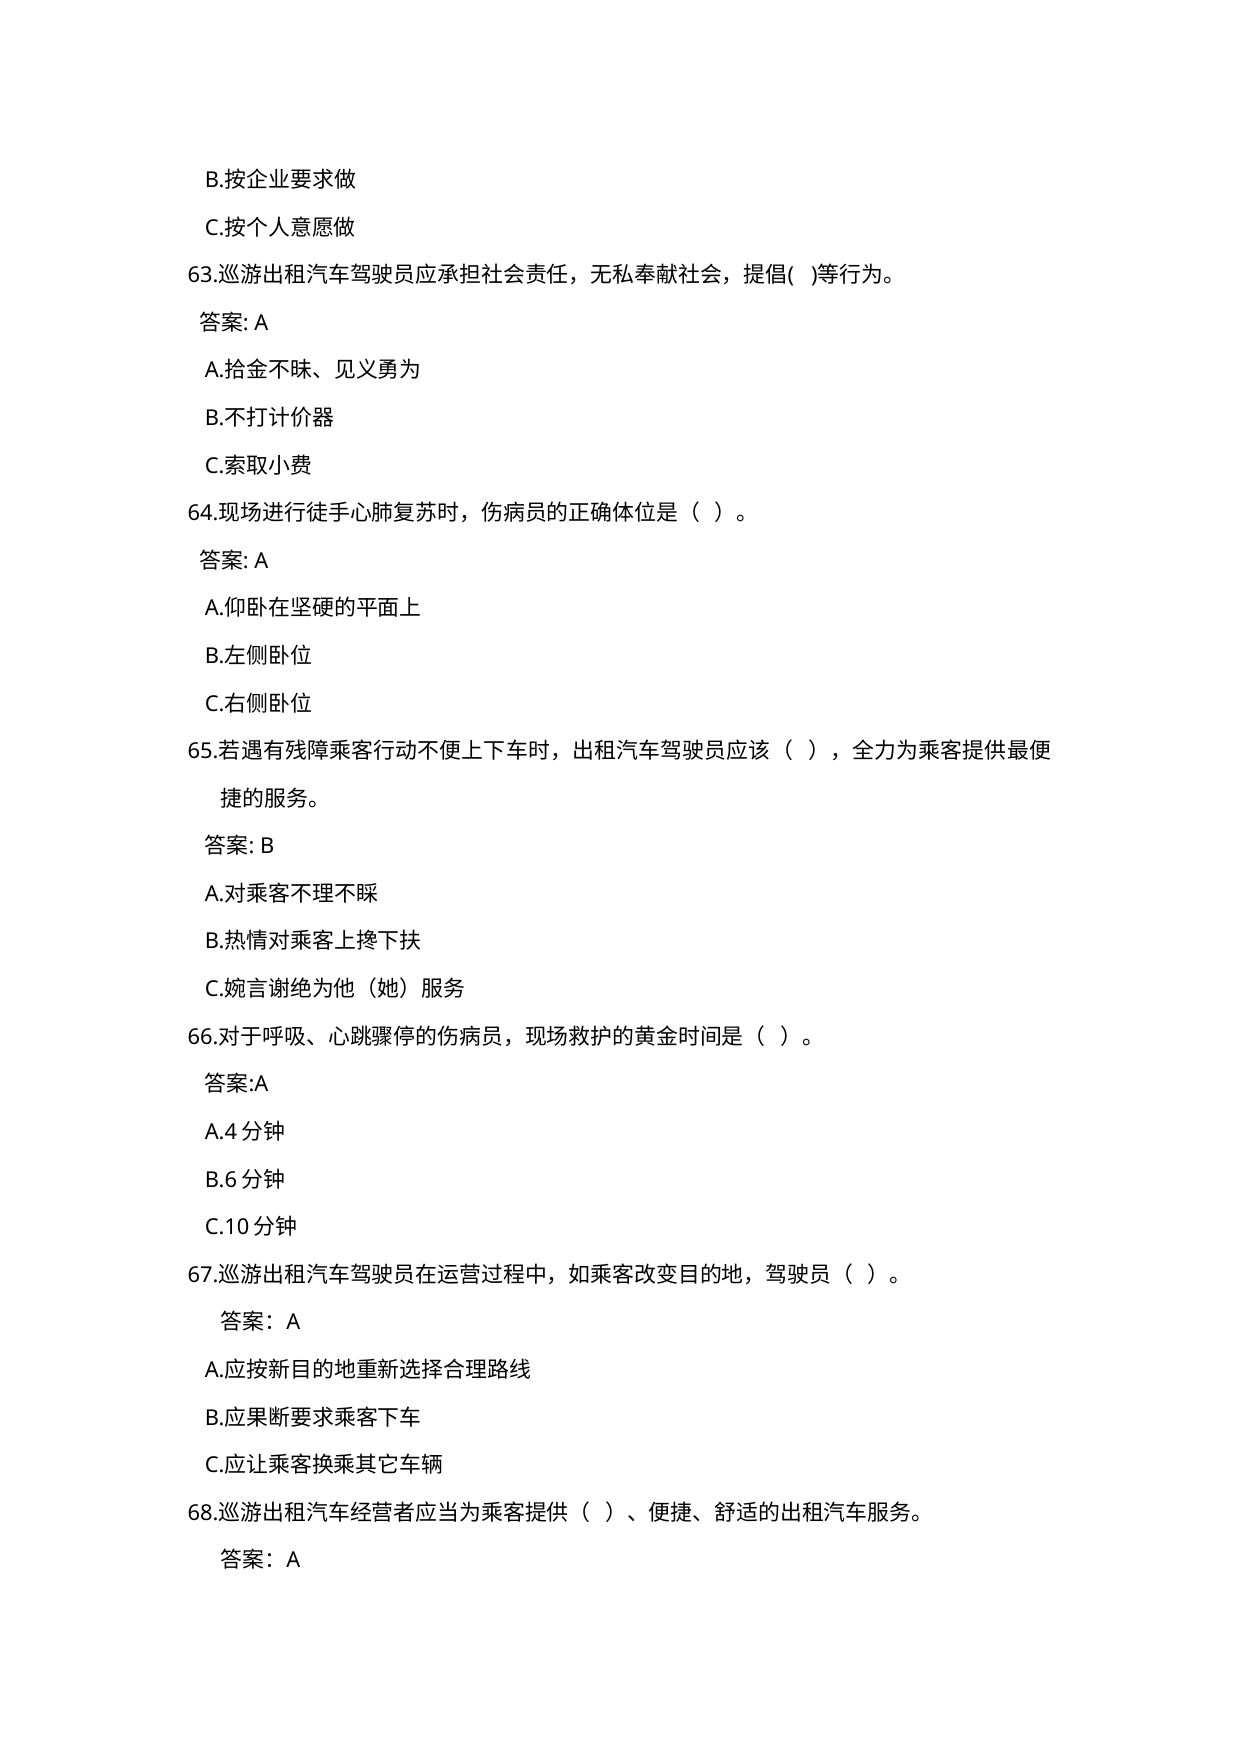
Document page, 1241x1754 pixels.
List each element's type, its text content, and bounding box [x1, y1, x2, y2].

text B.应果断要求乘客下车 [187, 1399, 1053, 1431]
text B.6分钟 [187, 1162, 1053, 1193]
text C.10分钟 [187, 1209, 1053, 1241]
text 答案: B [187, 828, 1053, 860]
text C.右侧卧位 [187, 686, 1053, 717]
text A.应按新目的地重新选择合理路线 [187, 1352, 1053, 1384]
text 答案：A [187, 1304, 1053, 1336]
text B.热情对乘客上搀下扶 [187, 923, 1053, 955]
text C.索取小费 [187, 448, 1053, 479]
text 66.对于呼吸、心跳骤停的伤病员，现场救护的黄金时间是（ ）。 [187, 1019, 1053, 1051]
text 答案: A [187, 305, 1053, 337]
text B.按企业要求做 [187, 162, 1053, 194]
text A.对乘客不理不睬 [187, 876, 1053, 908]
text 63.巡游出租汽车驾驶员应承担社会责任，无私奉献社会，提倡( )等行为。 [187, 257, 1053, 289]
text 答案:A [187, 1066, 1053, 1098]
text B.左侧卧位 [187, 638, 1053, 670]
text 65.若遇有残障乘客行动不便上下车时，出租汽车驾驶员应该（ ），全力为乘客提供最便捷的服务。 [187, 733, 1053, 812]
text 68.巡游出租汽车经营者应当为乘客提供（ ）、便捷、舒适的出租汽车服务。 答案：A [187, 1495, 1053, 1574]
text C.应让乘客换乘其它车辆 [187, 1447, 1053, 1479]
text 64.现场进行徒手心肺复苏时，伤病员的正确体位是（ ）。 [187, 495, 1053, 527]
text C.按个人意愿做 [187, 209, 1053, 241]
text 67.巡游出租汽车驾驶员在运营过程中，如乘客改变目的地，驾驶员（ ）。 [187, 1257, 1053, 1288]
text A.仰卧在坚硬的平面上 [187, 590, 1053, 622]
text A.拾金不昧、见义勇为 [187, 352, 1053, 384]
text C.婉言谢绝为他（她）服务 [187, 971, 1053, 1003]
text 答案: A [187, 543, 1053, 574]
text B.不打计价器 [187, 400, 1053, 432]
text A.4分钟 [187, 1114, 1053, 1146]
